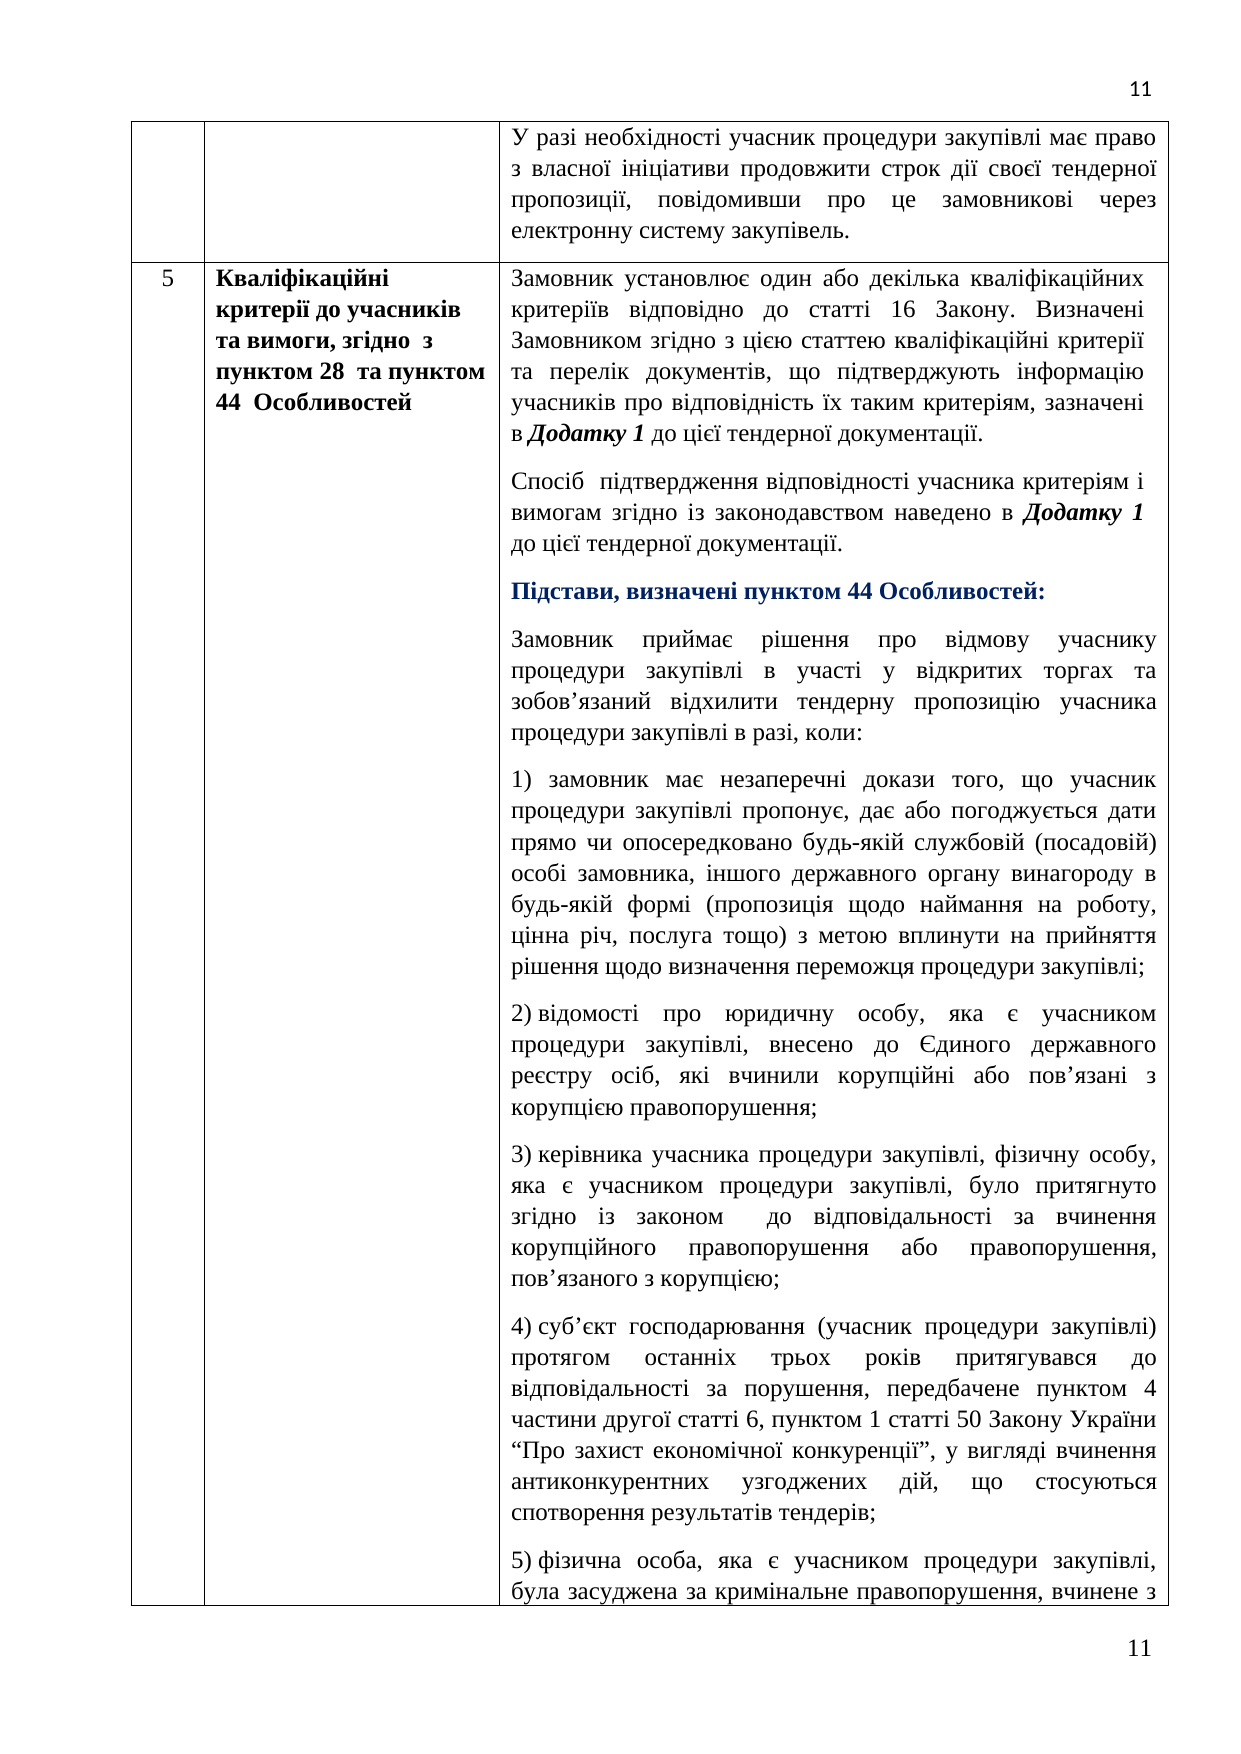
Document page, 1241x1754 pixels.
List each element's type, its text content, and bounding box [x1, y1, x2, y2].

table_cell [500, 122, 1168, 262]
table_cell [205, 122, 499, 262]
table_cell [205, 263, 499, 1605]
table_cell 4 [132, 122, 204, 262]
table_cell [500, 263, 1168, 1605]
table_cell 5 [132, 263, 204, 1605]
